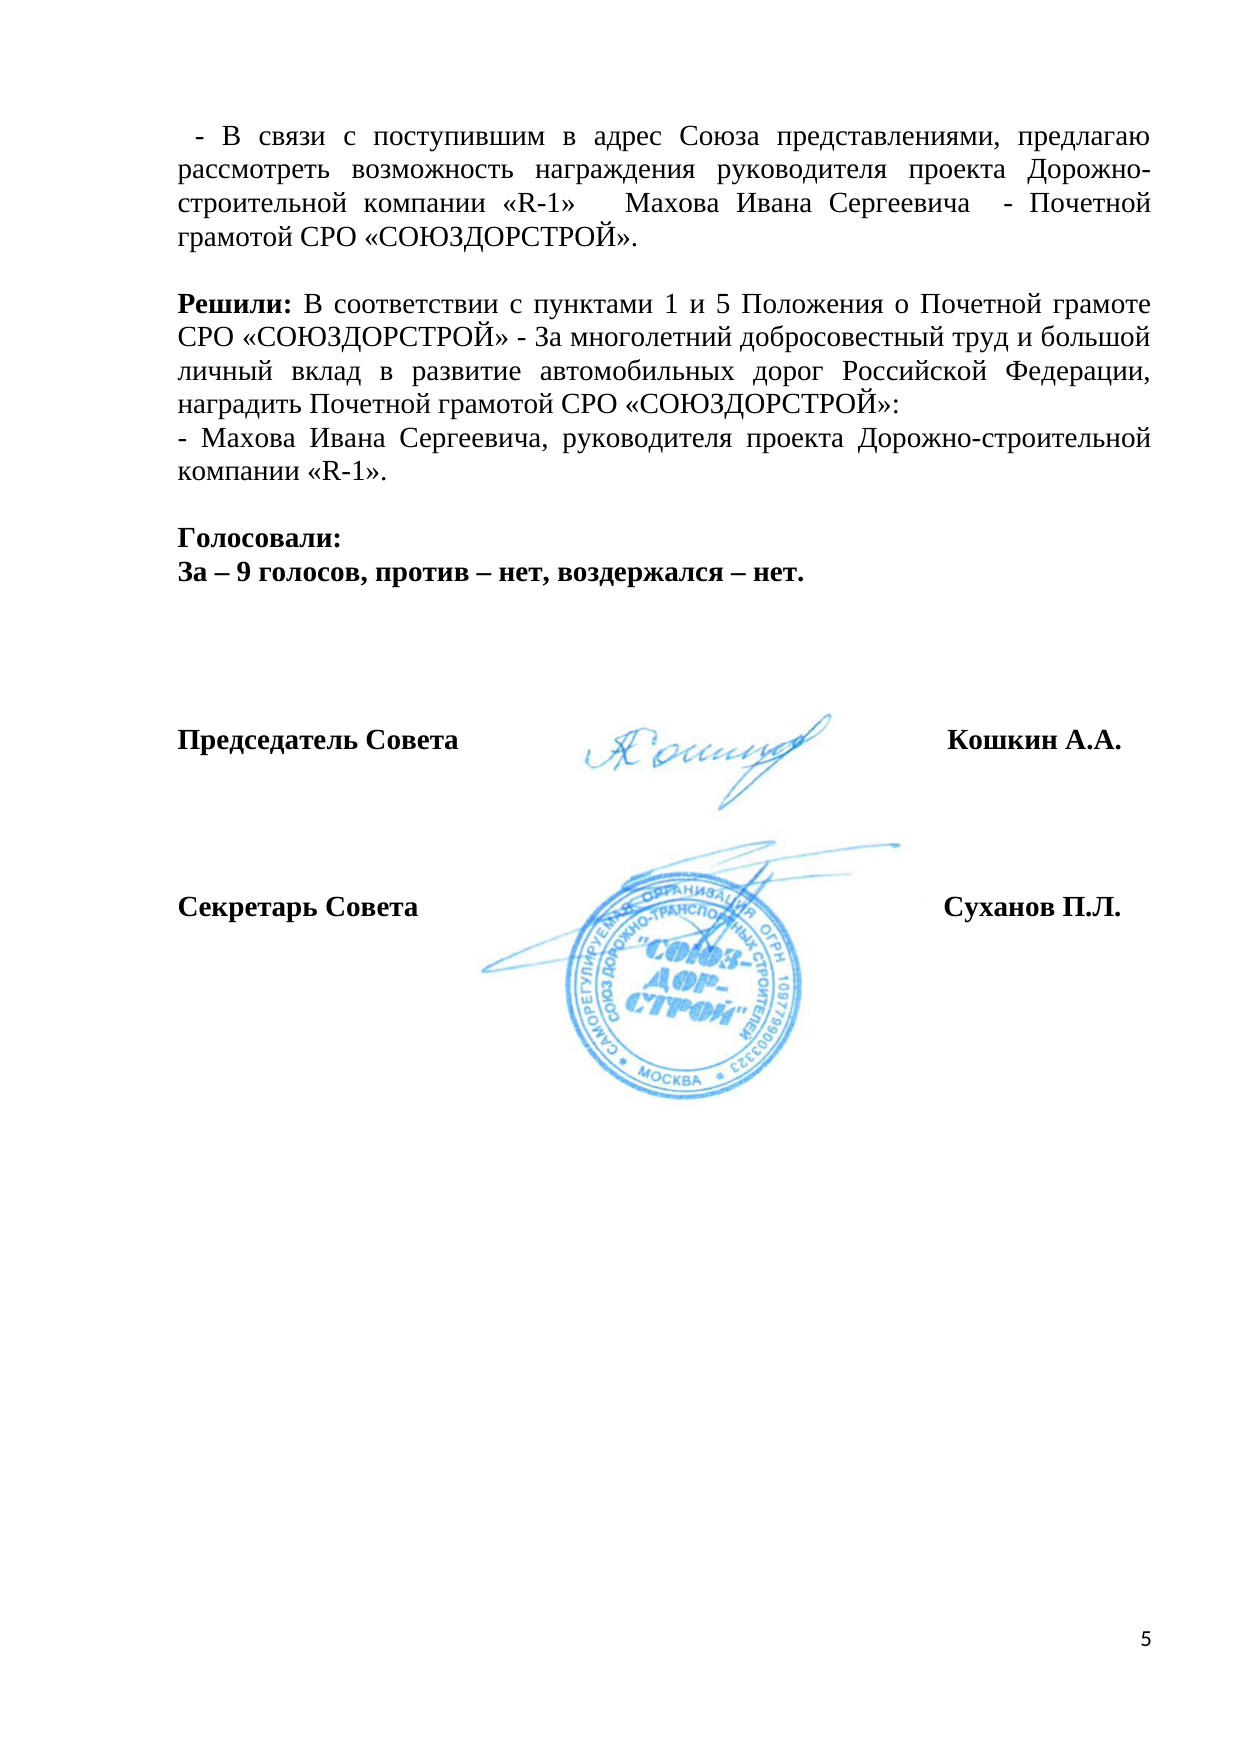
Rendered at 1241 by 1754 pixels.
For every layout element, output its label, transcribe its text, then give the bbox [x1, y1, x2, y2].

picture [468, 755, 926, 889]
picture [468, 701, 926, 722]
text Голосовали: [177, 521, 1152, 554]
picture [468, 923, 926, 1118]
text - В связи с поступившим в адрес Союза представлениями, предлагаю рассмотреть возможность награждения руководителя проекта Дорожно-строительной компании «R-1» Махова Ивана Сергеевича - Почетной грамотой СРО «СОЮЗДОРСТРОЙ». [177, 118, 1152, 252]
text Председатель Совета Кошкин А.А. [177, 722, 1152, 755]
text - Махова Ивана Сергеевича, руководителя проекта Дорожно-строительной компании «R-1». [177, 420, 1152, 487]
text За – 9 голосов, против – нет, воздержался – нет. [177, 554, 1152, 588]
text Секретарь Совета Суханов П.Л. [177, 889, 1152, 923]
text Решили: В соответствии с пунктами 1 и 5 Положения о Почетной грамоте СРО «СОЮЗДОРСТРОЙ» - За многолетний добросовестный труд и большой личный вклад в развитие автомобильных дорог Российской Федерации, наградить Почетной грамотой СРО «СОЮЗДОРСТРОЙ»: [177, 286, 1152, 420]
